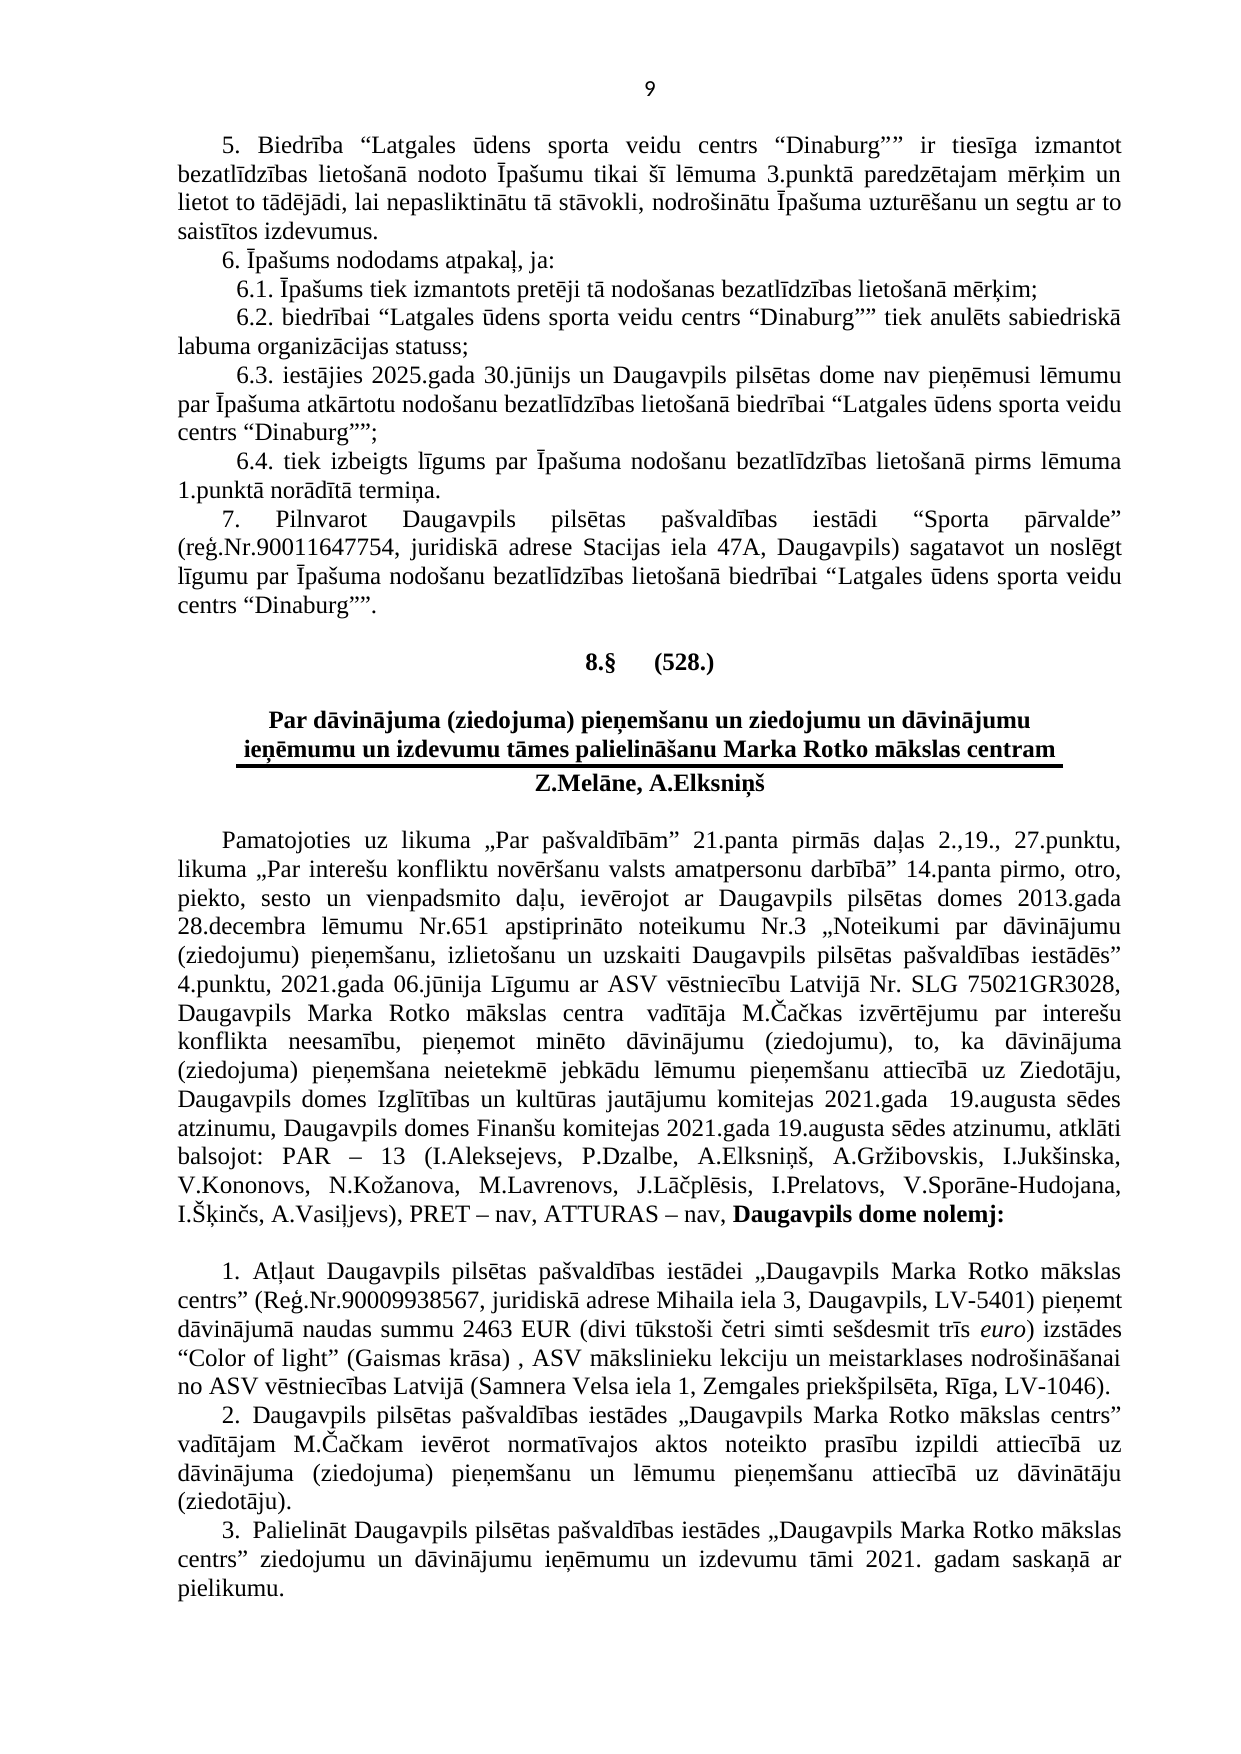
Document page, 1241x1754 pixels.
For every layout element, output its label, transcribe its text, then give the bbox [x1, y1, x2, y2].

text 8.§ (528.) [177, 647, 1122, 676]
text Z.Melāne, A.Elksniņš [236, 768, 1063, 796]
text 6.4. tiek izbeigts līgums par Īpašuma nodošanu bezatlīdzības lietošanā pirms lēmuma 1.punktā norādītā termiņa. [177, 446, 1122, 504]
list Palielināt Daugavpils pilsētas pašvaldības iestādes „Daugavpils Marka Rotko mākslas centrs” ziedojumu un dāvinājumu ieņēmumu un izdevumu tāmi 2021. gadam saskaņā ar pielikumu. [177, 1515, 1122, 1601]
text 6.3. iestājies 2025.gada 30.jūnijs un Daugavpils pilsētas dome nav pieņēmusi lēmumu par Īpašuma atkārtotu nodošanu bezatlīdzības lietošanā biedrībai “Latgales ūdens sporta veidu centrs “Dinaburg””; [177, 360, 1122, 446]
text 6.2. biedrībai “Latgales ūdens sporta veidu centrs “Dinaburg”” tiek anulēts sabiedriskā labuma organizācijas statuss; [177, 302, 1122, 360]
list Daugavpils pilsētas pašvaldības iestādes „Daugavpils Marka Rotko mākslas centrs” vadītājam M.Čačkam ievērot normatīvajos aktos noteikto prasību izpildi attiecībā uz dāvinājuma (ziedojuma) pieņemšanu un lēmumu pieņemšanu attiecībā uz dāvinātāju (ziedotāju). [177, 1400, 1122, 1515]
list Atļaut Daugavpils pilsētas pašvaldības iestādei „Daugavpils Marka Rotko mākslas centrs” (Reģ.Nr.90009938567, juridiskā adrese Mihaila iela 3, Daugavpils, LV-5401) pieņemt dāvinājumā naudas summu 2463 EUR (divi tūkstoši četri simti sešdesmit trīs euro) izstādes “Color of light” (Gaismas krāsa) , ASV mākslinieku lekciju un meistarklases nodrošināšanai no ASV vēstniecības Latvijā (Samnera Velsa iela 1, Zemgales priekšpilsēta, Rīga, LV-1046). [177, 1256, 1122, 1400]
text Pamatojoties uz likuma „Par pašvaldībām” 21.panta pirmās daļas 2.,19., 27.punktu, likuma „Par interešu konfliktu novēršanu valsts amatpersonu darbībā” 14.panta pirmo, otro, piekto, sesto un vienpadsmito daļu, ievērojot ar Daugavpils pilsētas domes 2013.gada 28.decembra lēmumu Nr.651 apstiprināto noteikumu Nr.3 „Noteikumi par dāvinājumu (ziedojumu) pieņemšanu, izlietošanu un uzskaiti Daugavpils pilsētas pašvaldības iestādēs” 4.punktu, 2021.gada 06.jūnija Līgumu ar ASV vēstniecību Latvijā Nr. SLG 75021GR3028, Daugavpils Marka Rotko mākslas centra vadītāja M.Čačkas izvērtējumu par interešu konflikta neesamību, pieņemot minēto dāvinājumu (ziedojumu), to, ka dāvinājuma (ziedojuma) pieņemšana neietekmē jebkādu lēmumu pieņemšanu attiecībā uz Ziedotāju, Daugavpils domes Izglītības un kultūras jautājumu komitejas 2021.gada 19.augusta sēdes atzinumu, Daugavpils domes Finanšu komitejas 2021.gada 19.augusta sēdes atzinumu, atklāti balsojot: PAR – 13 (I.Aleksejevs, P.Dzalbe, A.Elksniņš, A.Gržibovskis, I.Jukšinska, V.Kononovs, N.Kožanova, M.Lavrenovs, J.Lāčplēsis, I.Prelatovs, V.Sporāne-Hudojana, I.Šķinčs, A.Vasiļjevs), PRET – nav, ATTURAS – nav, Daugavpils dome nolemj: [177, 825, 1122, 1228]
text 7. Pilnvarot Daugavpils pilsētas pašvaldības iestādi “Sporta pārvalde” (reģ.Nr.90011647754, juridiskā adrese Stacijas iela 47A, Daugavpils) sagatavot un noslēgt līgumu par Īpašuma nodošanu bezatlīdzības lietošanā biedrībai “Latgales ūdens sporta veidu centrs “Dinaburg””. [177, 504, 1122, 619]
subtitle Par dāvinājuma (ziedojuma) pieņemšanu un ziedojumu un dāvinājumu ieņēmumu un izdevumu tāmes palielināšanu Marka Rotko mākslas centram [236, 705, 1063, 764]
text 6.1. Īpašums tiek izmantots pretēji tā nodošanas bezatlīdzības lietošanā mērķim; [177, 274, 1122, 302]
text 5. Biedrība “Latgales ūdens sporta veidu centrs “Dinaburg”” ir tiesīga izmantot bezatlīdzības lietošanā nodoto Īpašumu tikai šī lēmuma 3.punktā paredzētajam mērķim un lietot to tādējādi, lai nepasliktinātu tā stāvokli, nodrošinātu Īpašuma uzturēšanu un segtu ar to saistītos izdevumus. [177, 130, 1122, 245]
text 6. Īpašums nododams atpakaļ, ja: [177, 245, 1122, 274]
